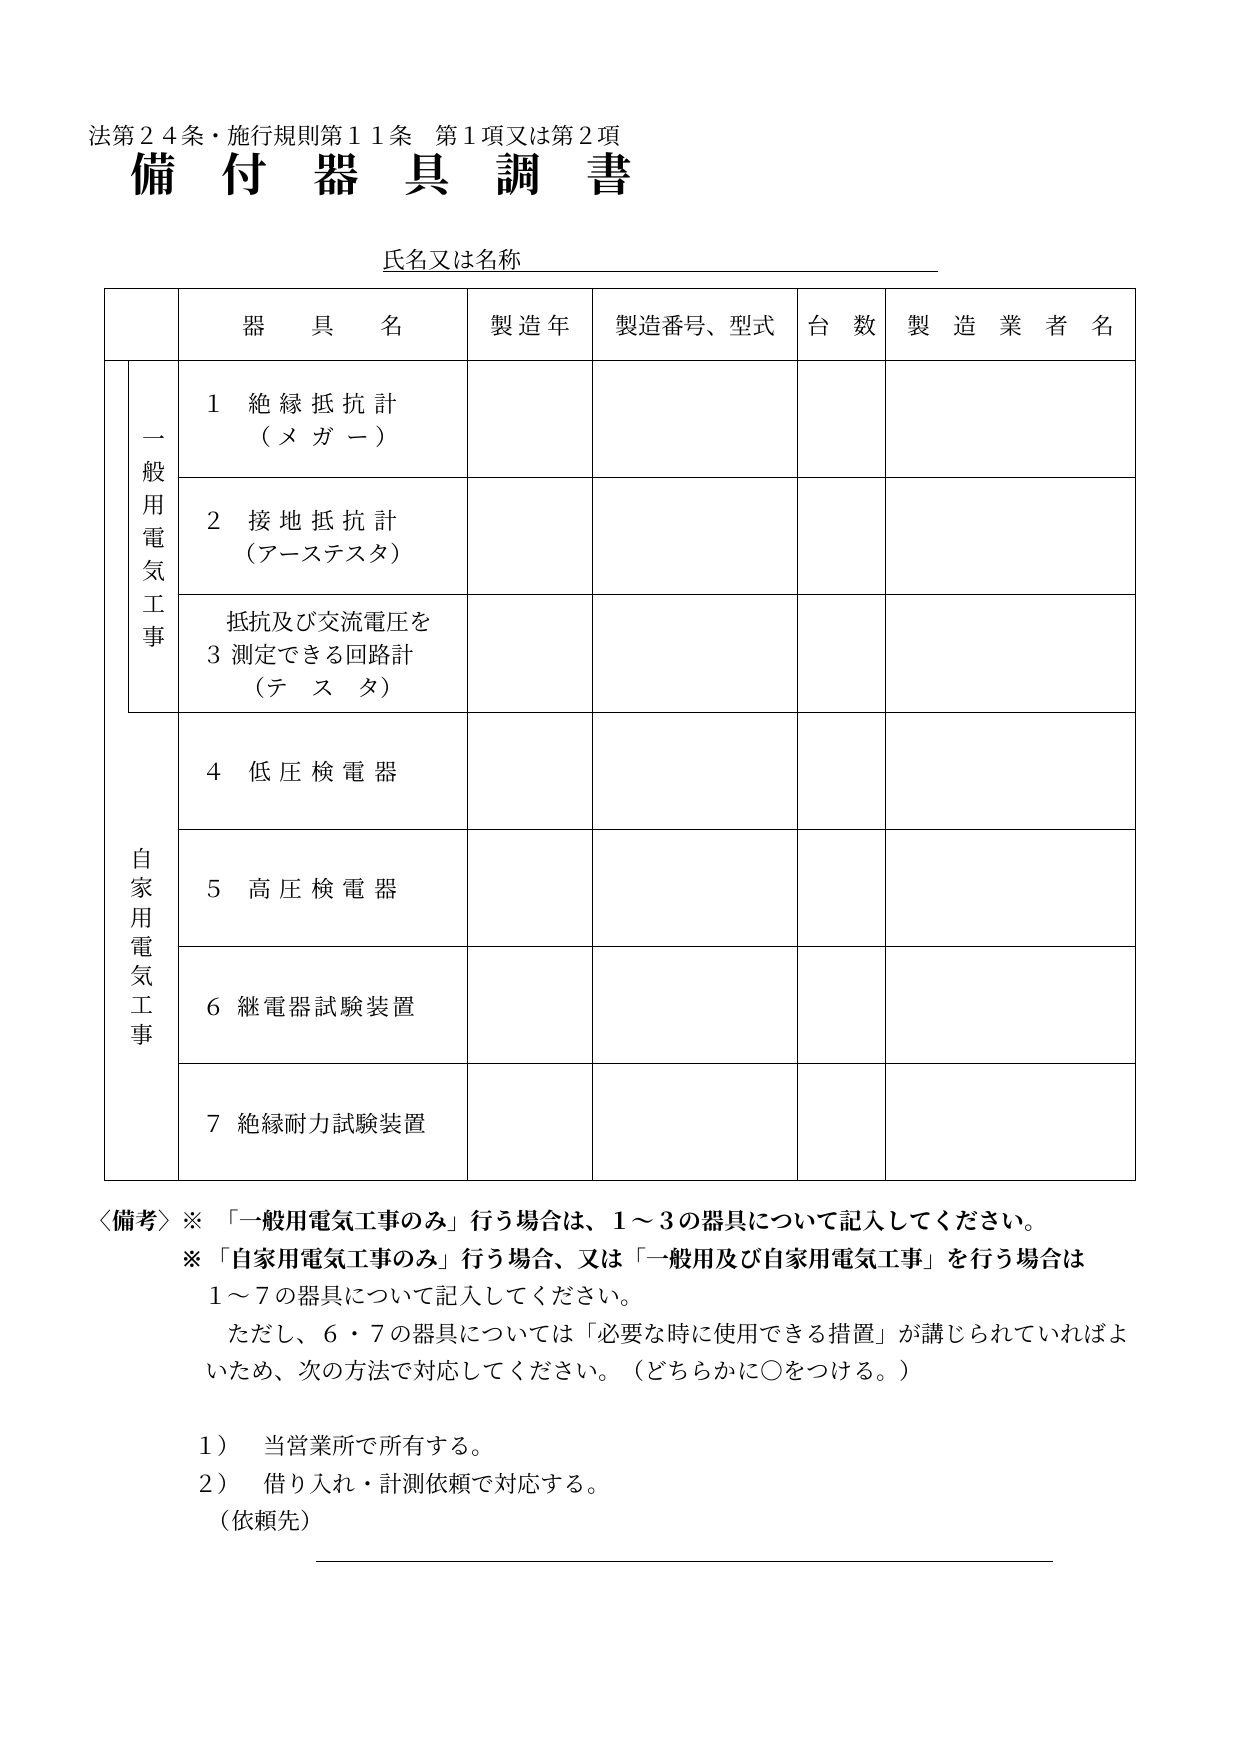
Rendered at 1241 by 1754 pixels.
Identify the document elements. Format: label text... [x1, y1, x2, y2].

table_cell ４ 低圧検電器 [179, 713, 467, 829]
table_cell [886, 595, 1135, 712]
table_cell [593, 478, 797, 594]
table_cell ７ 絶縁耐力試験装置 [179, 1064, 467, 1180]
table_cell [886, 947, 1135, 1063]
text １～７の器具について記入してください。 [89, 1274, 1152, 1312]
table_cell [886, 361, 1135, 477]
table_cell [593, 947, 797, 1063]
table_cell ６ 継電器試験装置 [179, 947, 467, 1063]
table_cell ２ 接地抵抗計 （アーステスタ） [179, 478, 467, 594]
table_cell [886, 1064, 1135, 1180]
text 氏名又は名称 [89, 239, 1152, 276]
table_cell 抵抗及び交流電圧を ３ 測定できる回路計 （テ ス タ） [179, 595, 467, 712]
table_header 製 造 業 者 名 [886, 289, 1135, 360]
table_cell [886, 830, 1135, 946]
table_header [105, 289, 178, 360]
table_cell [798, 478, 885, 594]
table_cell [468, 361, 592, 477]
table_cell 一 般 用 電 気 工 事 [129, 361, 178, 712]
table_cell [468, 713, 592, 829]
table_cell [593, 830, 797, 946]
table_cell [105, 361, 128, 712]
table_header 製造番号、型式 [593, 289, 797, 360]
table_cell [798, 595, 885, 712]
table_cell [798, 713, 885, 829]
text 法第２４条・施行規則第１１条 第１項又は第２項 [89, 118, 1152, 151]
table_cell [468, 478, 592, 594]
table_cell [886, 713, 1135, 829]
table_cell [593, 713, 797, 829]
table_header 台 数 [798, 289, 885, 360]
text ※ 「自家用電気工事のみ」行う場合、又は「一般用及び自家用電気工事」を行う場合は [89, 1237, 1152, 1274]
table_header 器 具 名 [179, 289, 467, 360]
table_cell [593, 1064, 797, 1180]
table_cell [468, 595, 592, 712]
table_cell [593, 595, 797, 712]
text 〈備考〉※ ｢一般用電気工事のみ」行う場合は、１～３の器具について記入してください。 [89, 1199, 1152, 1237]
text ただし、６・７の器具については「必要な時に使用できる措置」が講じられていればよ [89, 1312, 1152, 1349]
text ２） 借り入れ・計測依頼で対応する。 [89, 1462, 1152, 1499]
text １） 当営業所で所有する。 [89, 1424, 1152, 1462]
table_cell [886, 478, 1135, 594]
text いため、次の方法で対応してください。（どちらかに○をつける。） [89, 1349, 1152, 1387]
table_cell ５ 高圧検電器 [179, 830, 467, 946]
text 備 付 器 具 調 書 [89, 151, 1152, 201]
table_cell [798, 947, 885, 1063]
table_header 製 造 年 [468, 289, 592, 360]
table_cell [798, 361, 885, 477]
text （依頼先） [89, 1499, 1152, 1537]
table_cell [468, 947, 592, 1063]
table_cell [468, 830, 592, 946]
table_cell [798, 1064, 885, 1180]
table_cell 自 家 用 電 気 工 事 [105, 712, 178, 1180]
table_cell １ 絶縁抵抗計 （ メ ガ ー ） [179, 361, 467, 477]
table_cell [798, 830, 885, 946]
table_cell [593, 361, 797, 477]
table_cell [468, 1064, 592, 1180]
